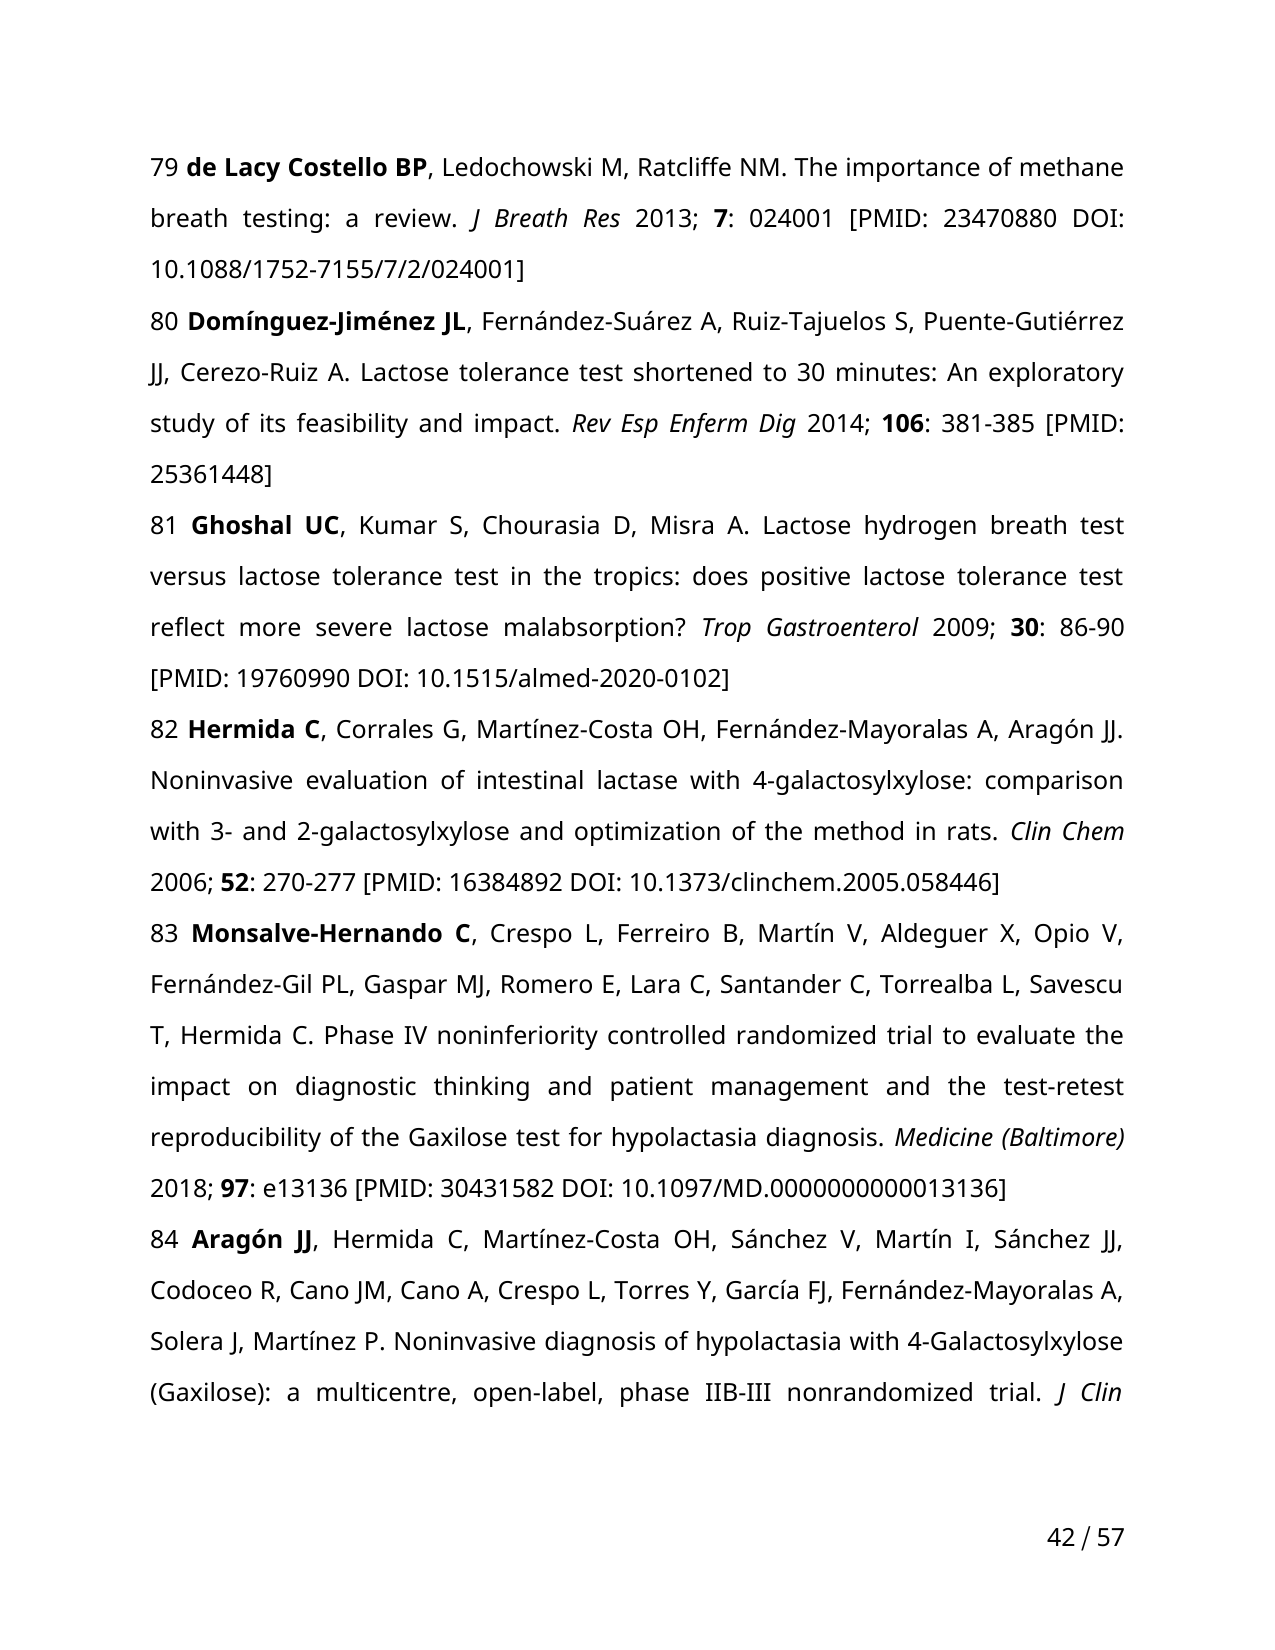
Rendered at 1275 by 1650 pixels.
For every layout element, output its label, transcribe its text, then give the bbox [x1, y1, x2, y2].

text 83 Monsalve-Hernando C, Crespo L, Ferreiro B, Martín V, Aldeguer X, Opio V, Fernández-Gil PL, Gaspar MJ, Romero E, Lara C, Santander C, Torrealba L, Savescu T, Hermida C. Phase IV noninferiority controlled randomized trial to evaluate the impact on diagnostic thinking and patient management and the test-retest reproducibility of the Gaxilose test for hypolactasia diagnosis. Medicine (Baltimore) 2018; 97: e13136 [PMID: 30431582 DOI: 10.1097/MD.0000000000013136] [150, 916, 1125, 1205]
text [150, 1222, 1125, 1409]
text 82 Hermida C, Corrales G, Martínez-Costa OH, Fernández-Mayoralas A, Aragón JJ. Noninvasive evaluation of intestinal lactase with 4-galactosylxylose: comparison with 3- and 2-galactosylxylose and optimization of the method in rats. Clin Chem 2006; 52: 270-277 [PMID: 16384892 DOI: 10.1373/clinchem.2005.058446] [150, 711, 1125, 899]
text 81 Ghoshal UC, Kumar S, Chourasia D, Misra A. Lactose hydrogen breath test versus lactose tolerance test in the tropics: does positive lactose tolerance test reflect more severe lactose malabsorption? Trop Gastroenterol 2009; 30: 86-90 [PMID: 19760990 DOI: 10.1515/almed-2020-0102] [150, 507, 1125, 694]
text 80 Domínguez-Jiménez JL, Fernández-Suárez A, Ruiz-Tajuelos S, Puente-Gutiérrez JJ, Cerezo-Ruiz A. Lactose tolerance test shortened to 30 minutes: An exploratory study of its feasibility and impact. Rev Esp Enferm Dig 2014; 106: 381-385 [PMID: 25361448] [150, 303, 1125, 490]
text 79 de Lacy Costello BP, Ledochowski M, Ratcliffe NM. The importance of methane breath testing: a review. J Breath Res 2013; 7: 024001 [PMID: 23470880 DOI: 10.1088/1752-7155/7/2/024001] [150, 150, 1125, 286]
